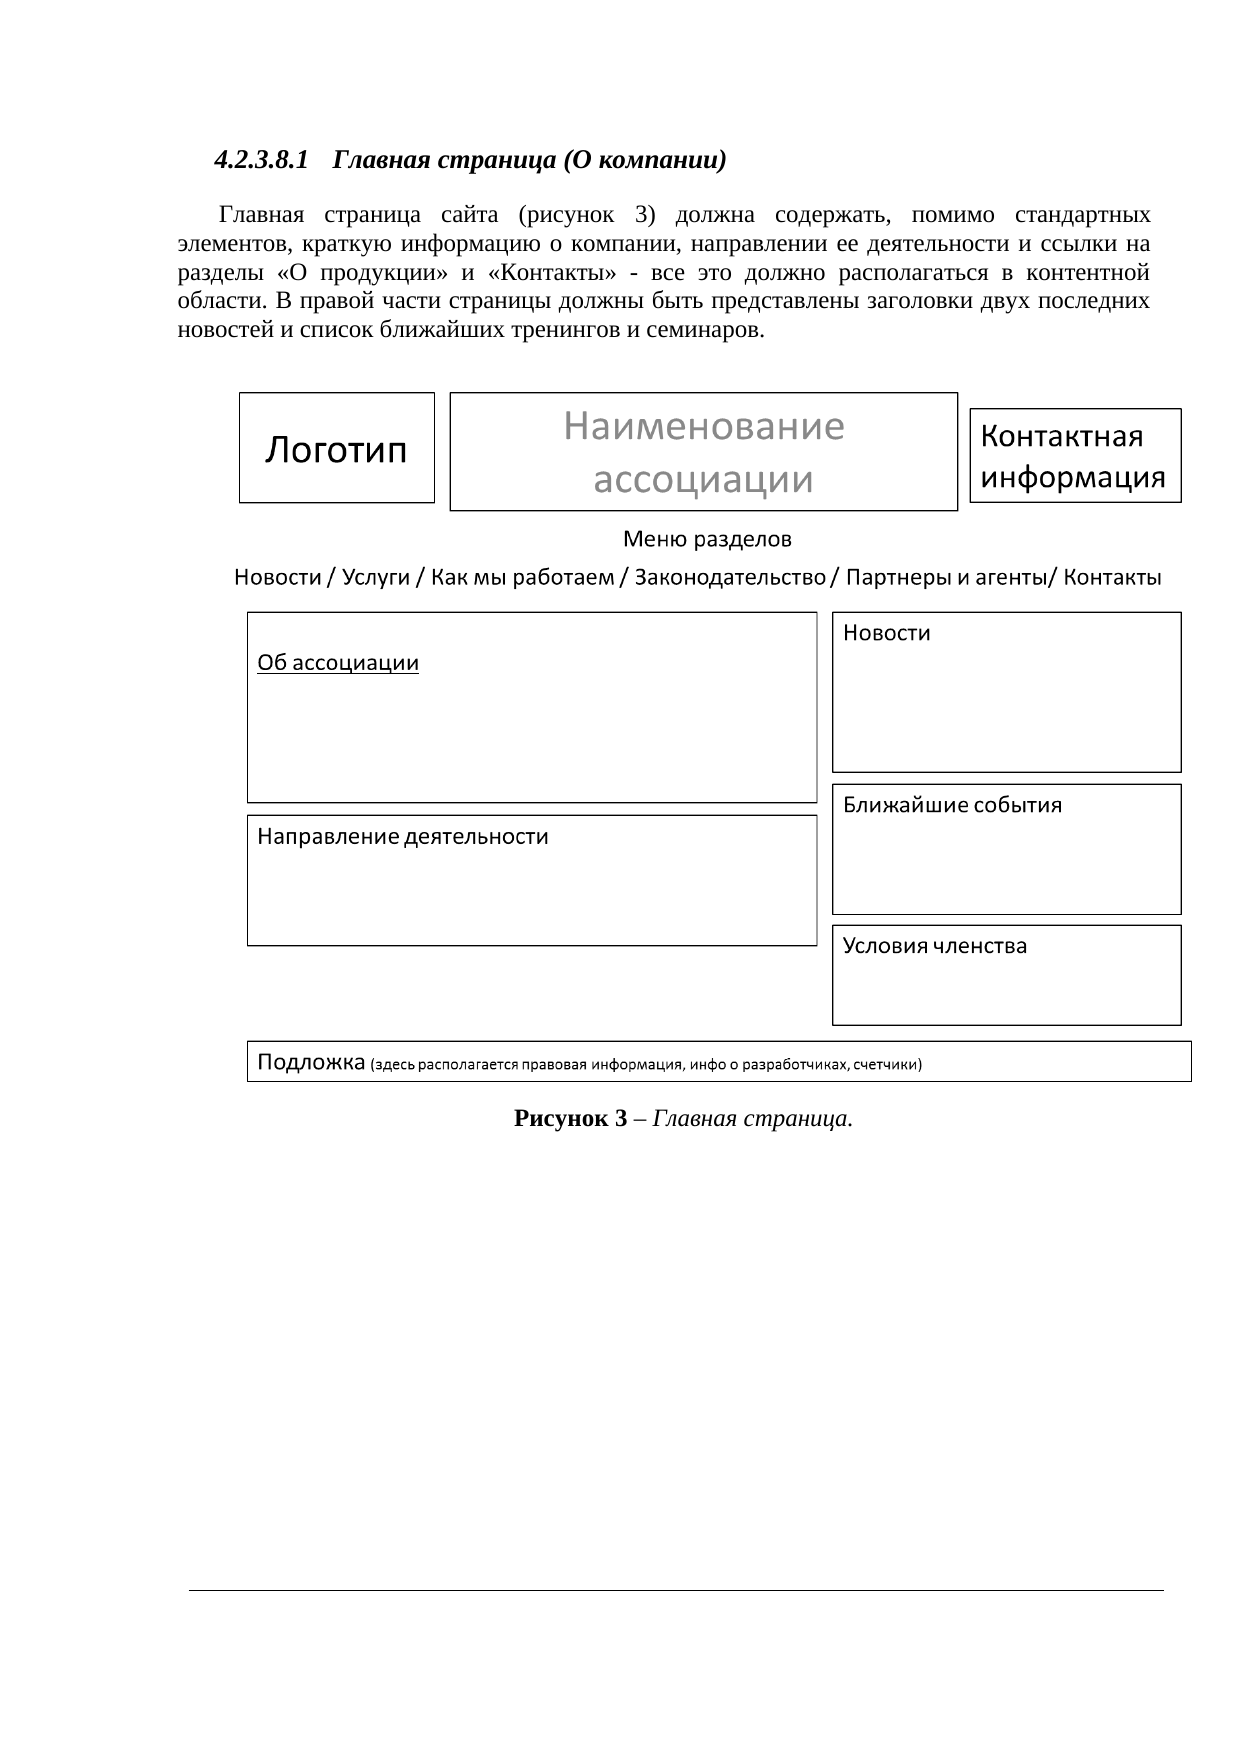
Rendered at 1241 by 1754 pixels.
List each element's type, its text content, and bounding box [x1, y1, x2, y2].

subtitle Главная страница (О компании) [214, 143, 1152, 174]
text Рисунок 3 – Главная страница. [177, 1103, 1152, 1132]
text Главная страница сайта (рисунок 3) должна содержать, помимо стандартных элементов, краткую информацию о компании, направлении ее деятельности и ссылки на разделы «О продукции» и «Контакты» - все это должно располагаться в контентной области. В правой части страницы должны быть представлены заголовки двух последних новостей и список ближайших тренингов и семинаров. [177, 199, 1152, 343]
picture [218, 384, 1192, 1091]
